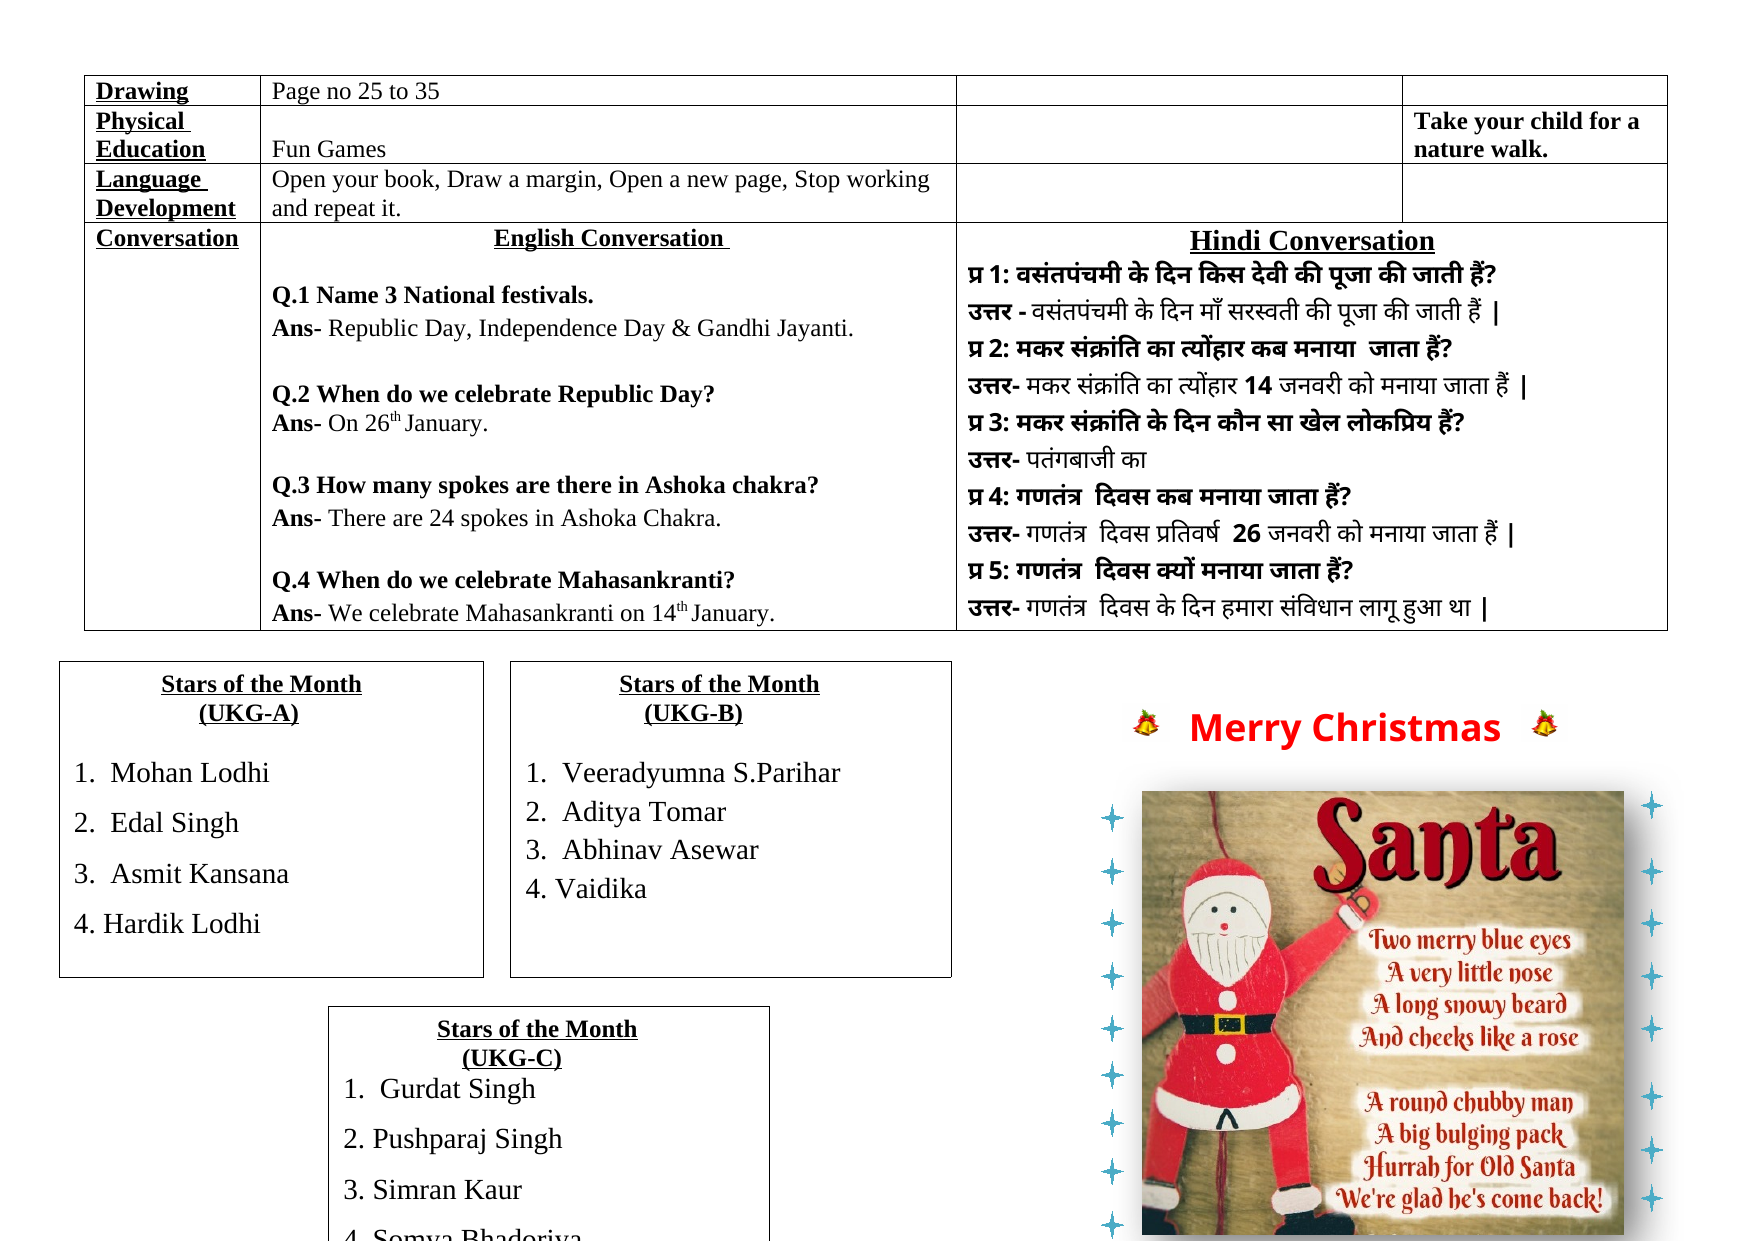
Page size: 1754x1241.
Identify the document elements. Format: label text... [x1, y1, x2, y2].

table_cell Physical Education [85, 106, 260, 163]
picture [1521, 704, 1568, 742]
table_cell Take your child for a nature walk. [1403, 106, 1667, 163]
table_cell Conversation [85, 223, 260, 630]
table_cell Fun Games [261, 106, 956, 163]
picture [1122, 703, 1170, 742]
table_cell Language Development [85, 164, 260, 222]
table_cell [957, 164, 1402, 222]
table_cell Open your book, Draw a margin, Open a new page, Stop working and repeat it. [261, 164, 956, 222]
table_cell Hindi Conversation प्र1: वसंतपंचमी के दिन किस देवी की पूजा की जाती हैं? उत्तर - वसंतपंचमी के दिन माँ सरस्वती की पूजा की जाती हैं | प्र2: मकर संक्रांति का त्योंहार कब मनाया जाता हैं? उत्तर- मकर संक्रांति का त्योंहार 14 जनवरी को मनाया जाता हैं | प्र3: मकर संक्रांति के दिन कौन सा खेल लोकप्रिय हैं? उत्तर- पतंगबाजी का प्र4: गणतंत्र दिवस कब मनाया जाता हैं? उत्तर- गणतंत्र दिवस प्रतिवर्ष 26 जनवरी को मनाया जाता हैं | प्र5: गणतंत्र दिवस क्यों मनाया जाता हैं? उत्तर- गणतंत्र दिवस के दिन हमारा संविधान लागू हुआ था | [957, 223, 1667, 630]
table_cell [957, 76, 1402, 105]
table_cell English Conversation Q.1 Name 3 National festivals. Ans- Republic Day, Independence Day & Gandhi Jayanti. Q.2 When do we celebrate Republic Day? Ans- On 26th January. Q.3 How many spokes are there in Ashoka chakra? Ans- There are 24 spokes in Ashoka Chakra. Q.4 When do we celebrate Mahasankranti? Ans- We celebrate Mahasankranti on 14th January. [261, 223, 956, 630]
table_cell Page no 25 to 35 [261, 76, 956, 105]
table_cell Drawing [85, 76, 260, 105]
table_cell [1403, 76, 1667, 105]
picture [1142, 791, 1624, 1235]
table_cell [957, 106, 1402, 163]
table_cell [1403, 164, 1667, 222]
